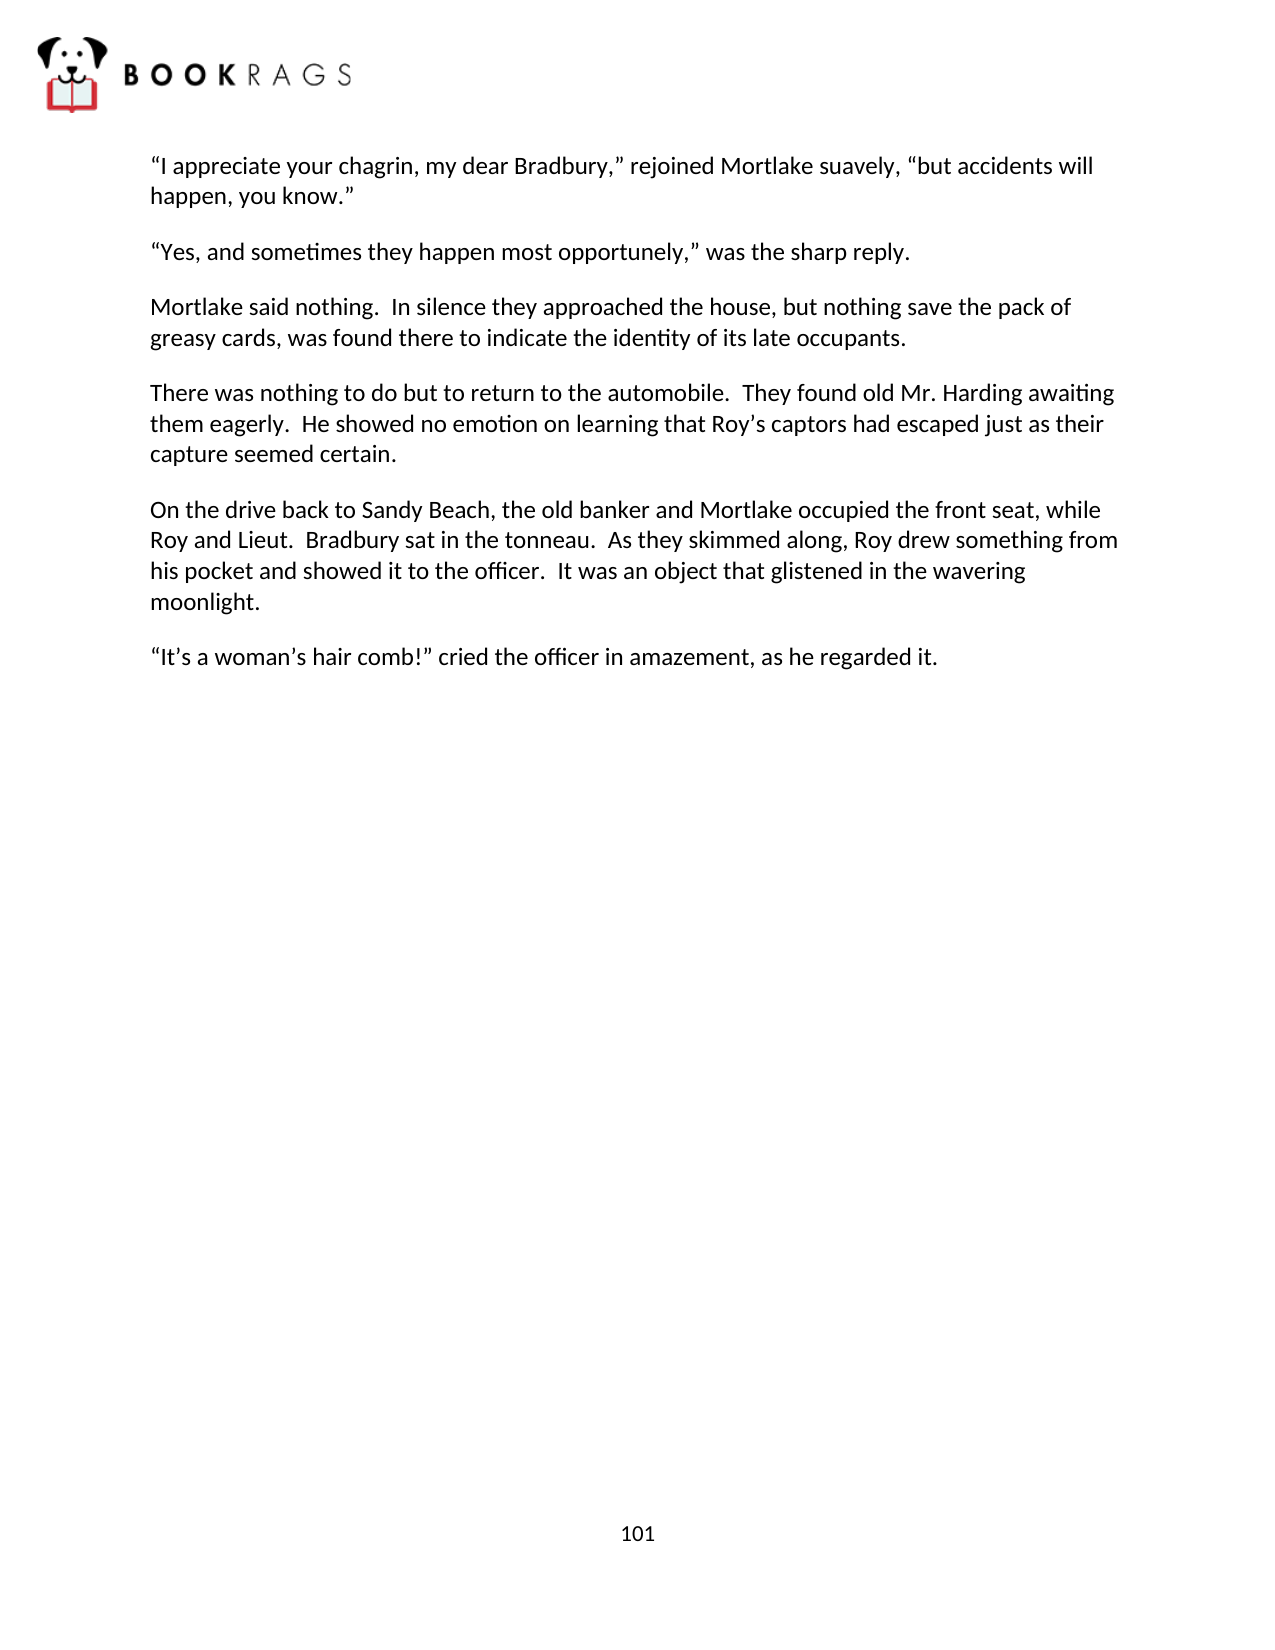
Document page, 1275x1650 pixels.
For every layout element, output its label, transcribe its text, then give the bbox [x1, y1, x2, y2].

text Mortlake said nothing. In silence they approached the house, but nothing save the pack of greasy cards, was found there to indicate the identity of its late occupants. [150, 292, 1125, 353]
text “I appreciate your chagrin, my dear Bradbury,” rejoined Mortlake suavely, “but accidents will happen, you know.” [150, 150, 1125, 211]
text “It’s a woman’s hair comb!” cried the officer in amazement, as he regarded it. [150, 641, 1125, 672]
text There was nothing to do but to return to the automobile. They found old Mr. Harding awaiting them eagerly. He showed no emotion on learning that Roy’s captors had escaped just as their capture seemed certain. [150, 378, 1125, 469]
text On the drive back to Sandy Beach, the old banker and Mortlake occupied the front seat, while Roy and Lieut. Bradbury sat in the tonneau. As they skimmed along, Roy drew something from his pocket and showed it to the officer. It was an object that glistened in the wavering moonlight. [150, 494, 1125, 616]
picture [37, 37, 351, 113]
text “Yes, and sometimes they happen most opportunely,” was the sharp reply. [150, 236, 1125, 267]
